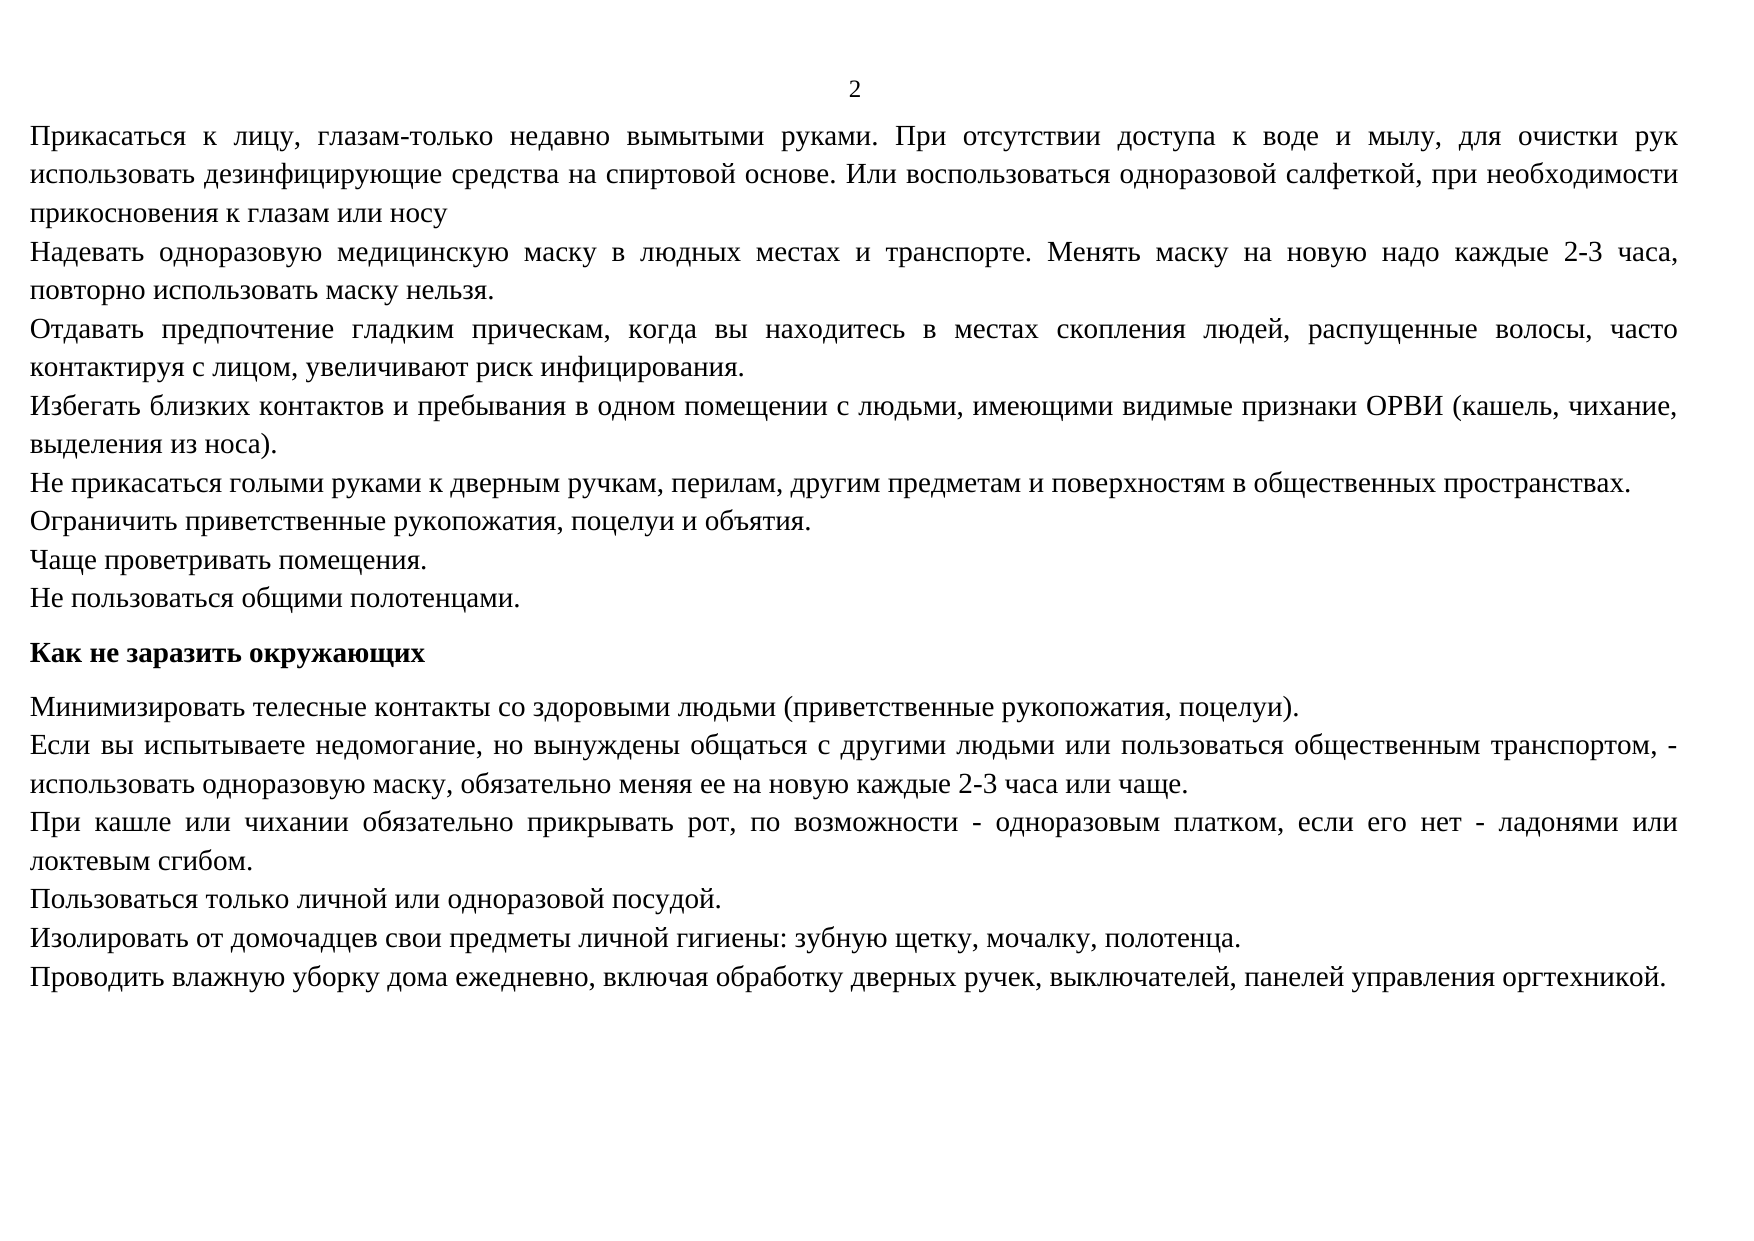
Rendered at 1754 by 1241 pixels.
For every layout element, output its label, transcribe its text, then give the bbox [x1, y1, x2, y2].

list Ограничить приветственные рукопожатия, поцелуи и объятия. [0, 503, 1680, 537]
list Проводить влажную уборку дома ежедневно, включая обработку дверных ручек, выключателей, панелей управления оргтехникой. [0, 959, 1680, 992]
list Чаще проветривать помещения. [0, 542, 1680, 576]
list Отдавать предпочтение гладким прическам, когда вы находитесь в местах скопления людей, распущенные волосы, часто контактируя с лицом, увеличивают риск инфицирования. [0, 311, 1680, 383]
list Если вы испытываете недомогание, но вынуждены общаться с другими людьми или пользоваться общественным транспортом, - использовать одноразовую маску, обязательно меняя ее на новую каждые 2-3 часа или чаще. [0, 727, 1680, 799]
list Надевать одноразовую медицинскую маску в людных местах и транспорте. Менять маску на новую надо каждые 2-3 часа, повторно использовать маску нельзя. [0, 234, 1680, 306]
list Не прикасаться голыми руками к дверным ручкам, перилам, другим предметам и поверхностям в общественных пространствах. [0, 465, 1680, 498]
list Изолировать от домочадцев свои предметы личной гигиены: зубную щетку, мочалку, полотенца. [0, 920, 1680, 954]
list Не пользоваться общими полотенцами. [0, 581, 1680, 614]
text Как не заразить окружающих [29, 635, 1680, 668]
list Избегать близких контактов и пребывания в одном помещении с людьми, имеющими видимые признаки ОРВИ (кашель, чихание, выделения из носа). [0, 388, 1680, 460]
list Прикасаться к лицу, глазам-только недавно вымытыми руками. При отсутствии доступа к воде и мылу, для очистки рук использовать дезинфицирующие средства на спиртовой основе. Или воспользоваться одноразовой салфеткой, при необходимости прикосновения к глазам или носу [0, 118, 1680, 229]
list Минимизировать телесные контакты со здоровыми людьми (приветственные рукопожатия, поцелуи). [0, 689, 1680, 722]
list Пользоваться только личной или одноразовой посудой. [0, 882, 1680, 915]
list При кашле или чихании обязательно прикрывать рот, по возможности - одноразовым платком, если его нет - ладонями или локтевым сгибом. [0, 804, 1680, 877]
